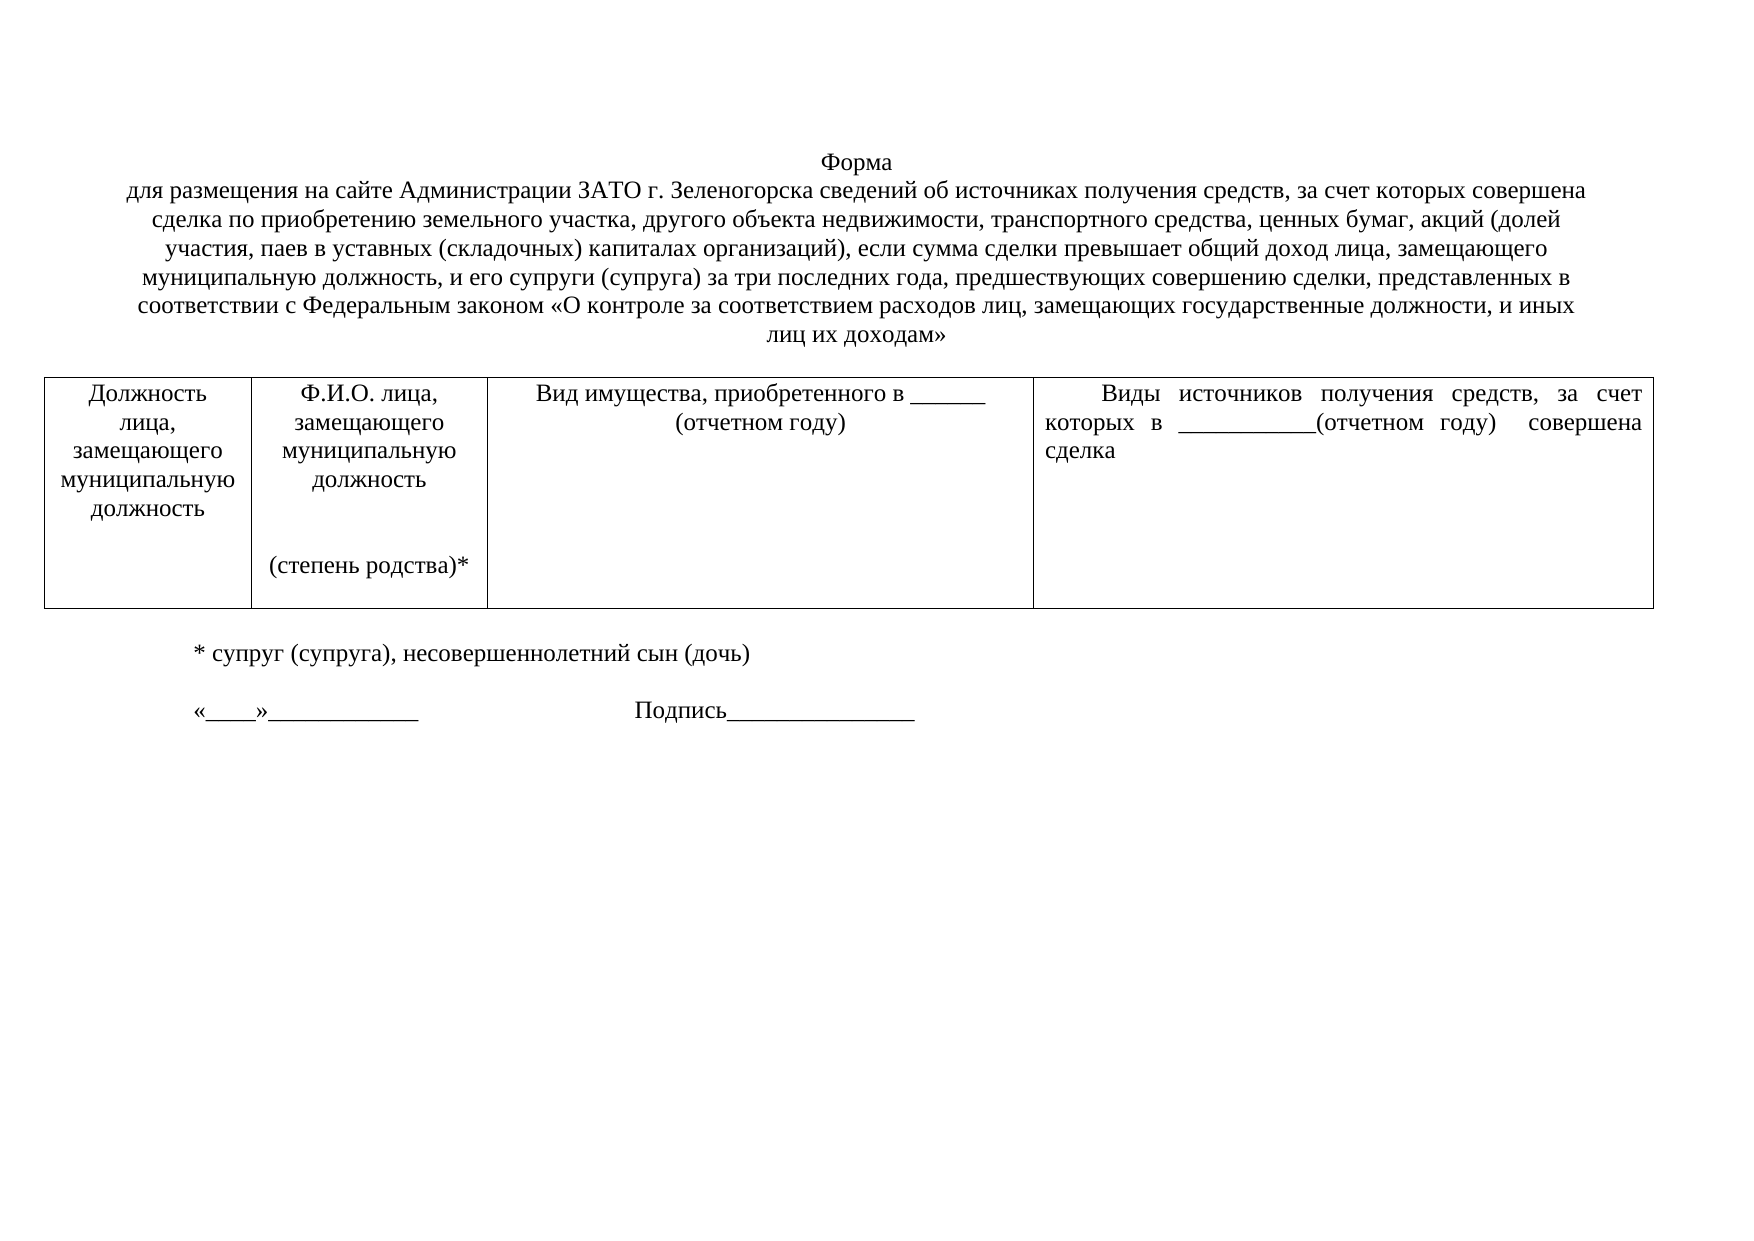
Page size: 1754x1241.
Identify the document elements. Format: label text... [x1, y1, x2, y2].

text для размещения на сайте Администрации ЗАТО г. Зеленогорска сведений об источниках получения средств, за счет которых совершена сделка по приобретению земельного участка, другого объекта недвижимости, транспортного средства, ценных бумаг, акций (долей участия, паев в уставных (складочных) капиталах организаций), если сумма сделки превышает общий доход лица, замещающего муниципальную должность, и его супруги (супруга) за три последних года, предшествующих совершению сделки, представленных в соответствии с Федеральным законом «О контроле за соответствием расходов лиц, замещающих государственные должности, и иных лиц их доходам» [118, 176, 1595, 348]
text Форма [118, 147, 1595, 176]
text «____»____________ Подпись_______________ [193, 695, 1595, 724]
table_header Должность лица, замещающего муниципальную должность [45, 378, 251, 608]
table_header Вид имущества, приобретенного в ______ (отчетном году) [488, 378, 1033, 608]
table_header Виды источников получения средств, за счет которых в ___________(отчетном году) совершена сделка [1034, 378, 1653, 608]
table_header Ф.И.О. лица, замещающего муниципальную должность (степень родства)* [252, 378, 487, 608]
text * супруг (супруга), несовершеннолетний сын (дочь) [193, 638, 1595, 666]
